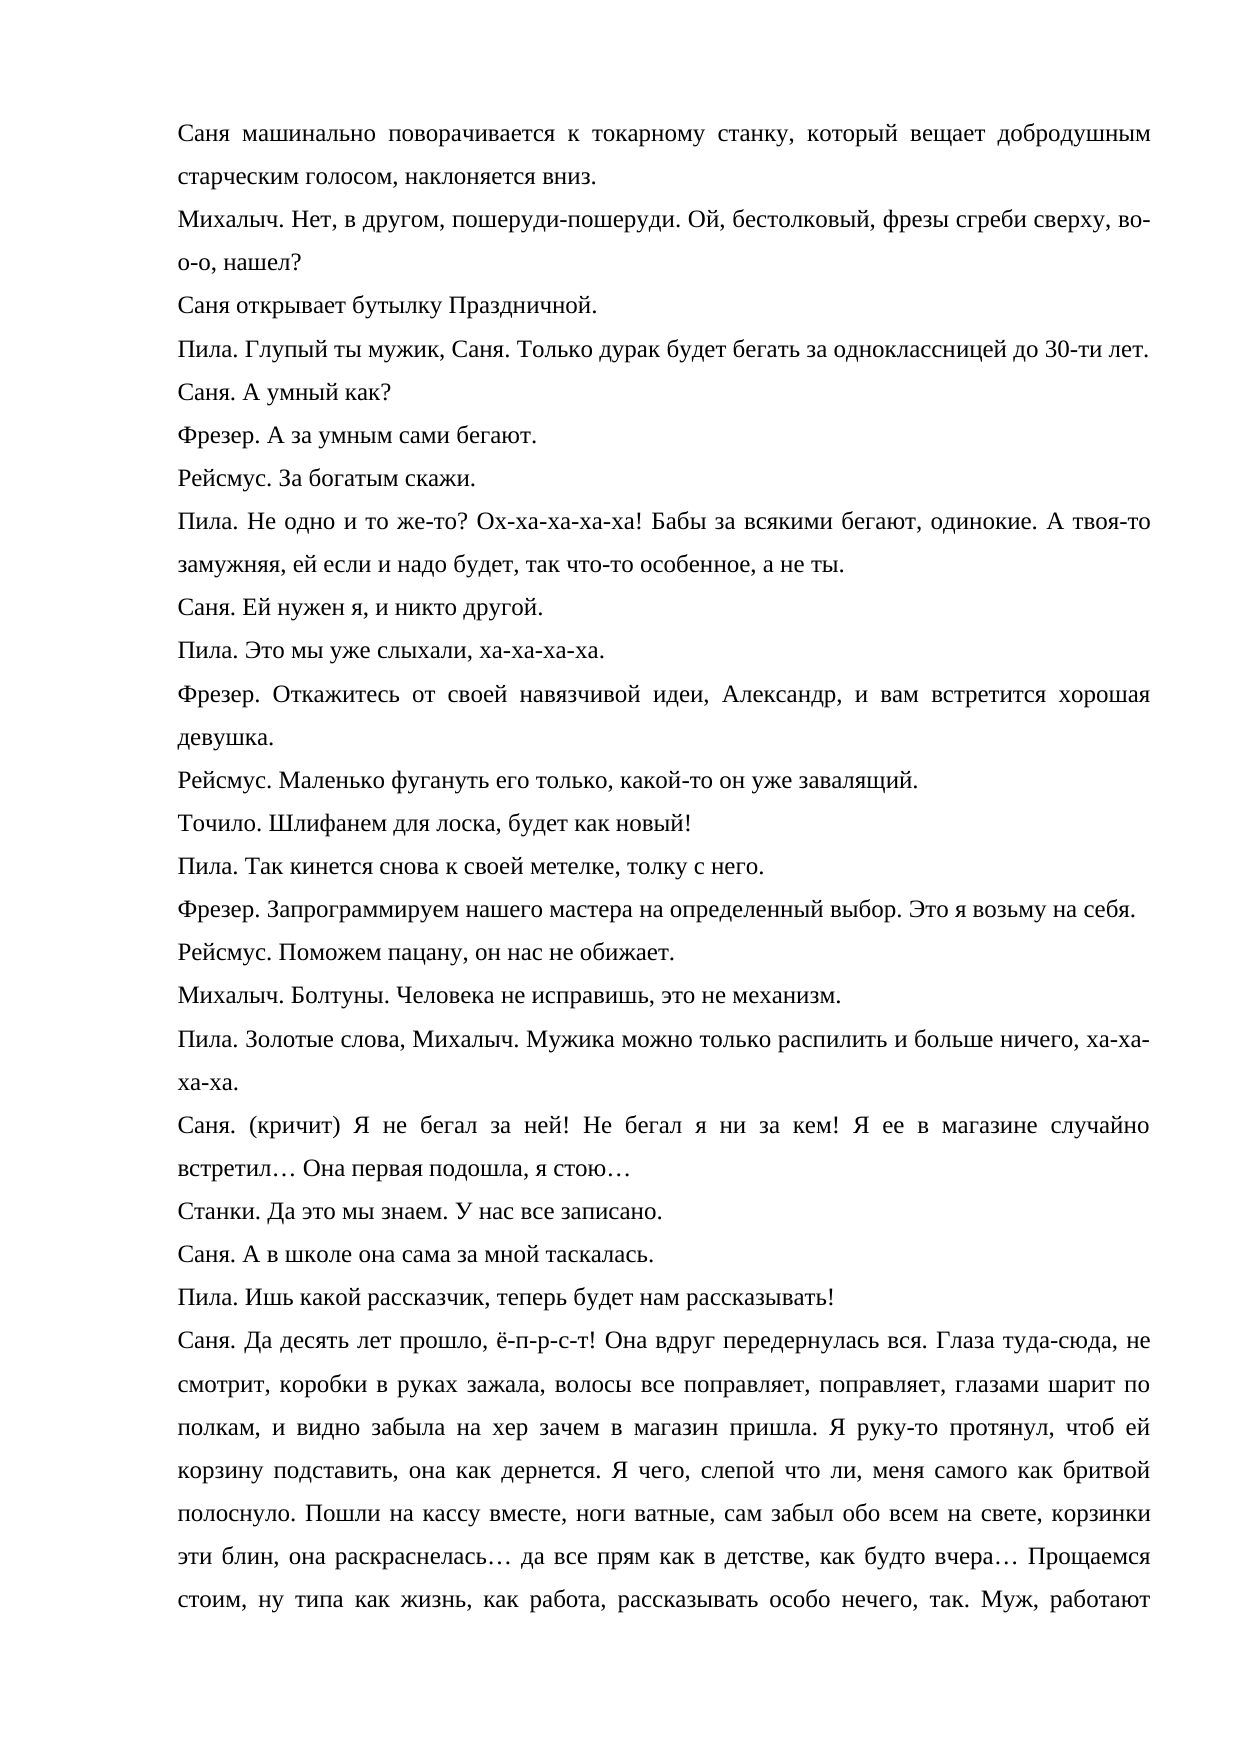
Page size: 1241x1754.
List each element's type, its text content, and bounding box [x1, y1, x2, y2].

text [177, 1326, 1152, 1613]
text Михалыч. Болтуны. Человека не исправишь, это не механизм. [177, 981, 1152, 1009]
text Пила. Это мы уже слыхали, ха-ха-ха-ха. [177, 636, 1152, 664]
text Саня открывает бутылку Праздничной. [177, 291, 1152, 319]
text Пила. Золотые слова, Михалыч. Мужика можно только распилить и больше ничего, ха-ха-ха-ха. [177, 1024, 1152, 1096]
text Пила. Ишь какой рассказчик, теперь будет нам рассказывать! [177, 1282, 1152, 1311]
text Саня. Ей нужен я, и никто другой. [177, 592, 1152, 621]
text Михалыч. Нет, в другом, пошеруди-пошеруди. Ой, бестолковый, фрезы сгреби сверху, во-о-о, нашел? [177, 204, 1152, 276]
text Фрезер. А за умным сами бегают. [177, 420, 1152, 449]
text Саня. А в школе она сама за мной таскалась. [177, 1239, 1152, 1268]
text Пила. Не одно и то же-то? Ох-ха-ха-ха-ха! Бабы за всякими бегают, одинокие. А твоя-то замужняя, ей если и надо будет, так что-то особенное, а не ты. [177, 506, 1152, 578]
text Рейсмус. Поможем пацану, он нас не обижает. [177, 937, 1152, 966]
text Рейсмус. Маленько фугануть его только, какой-то он уже завалящий. [177, 765, 1152, 794]
text Пила. Так кинется снова к своей метелке, толку с него. [177, 851, 1152, 880]
text Рейсмус. За богатым скажи. [177, 463, 1152, 492]
text Саня машинально поворачивается к токарному станку, который вещает добродушным старческим голосом, наклоняется вниз. [177, 118, 1152, 190]
text Пила. Глупый ты мужик, Саня. Только дурак будет бегать за одноклассницей до 30-ти лет. [177, 334, 1152, 362]
text Саня. (кричит) Я не бегал за ней! Не бегал я ни за кем! Я ее в магазине случайно встретил… Она первая подошла, я стою… [177, 1110, 1152, 1182]
text Фрезер. Запрограммируем нашего мастера на определенный выбор. Это я возьму на себя. [177, 894, 1152, 923]
text Точило. Шлифанем для лоска, будет как новый! [177, 808, 1152, 837]
text Станки. Да это мы знаем. У нас все записано. [177, 1196, 1152, 1225]
text Фрезер. Откажитесь от своей навязчивой идеи, Александр, и вам встретится хорошая девушка. [177, 679, 1152, 751]
text Саня. А умный как? [177, 377, 1152, 406]
